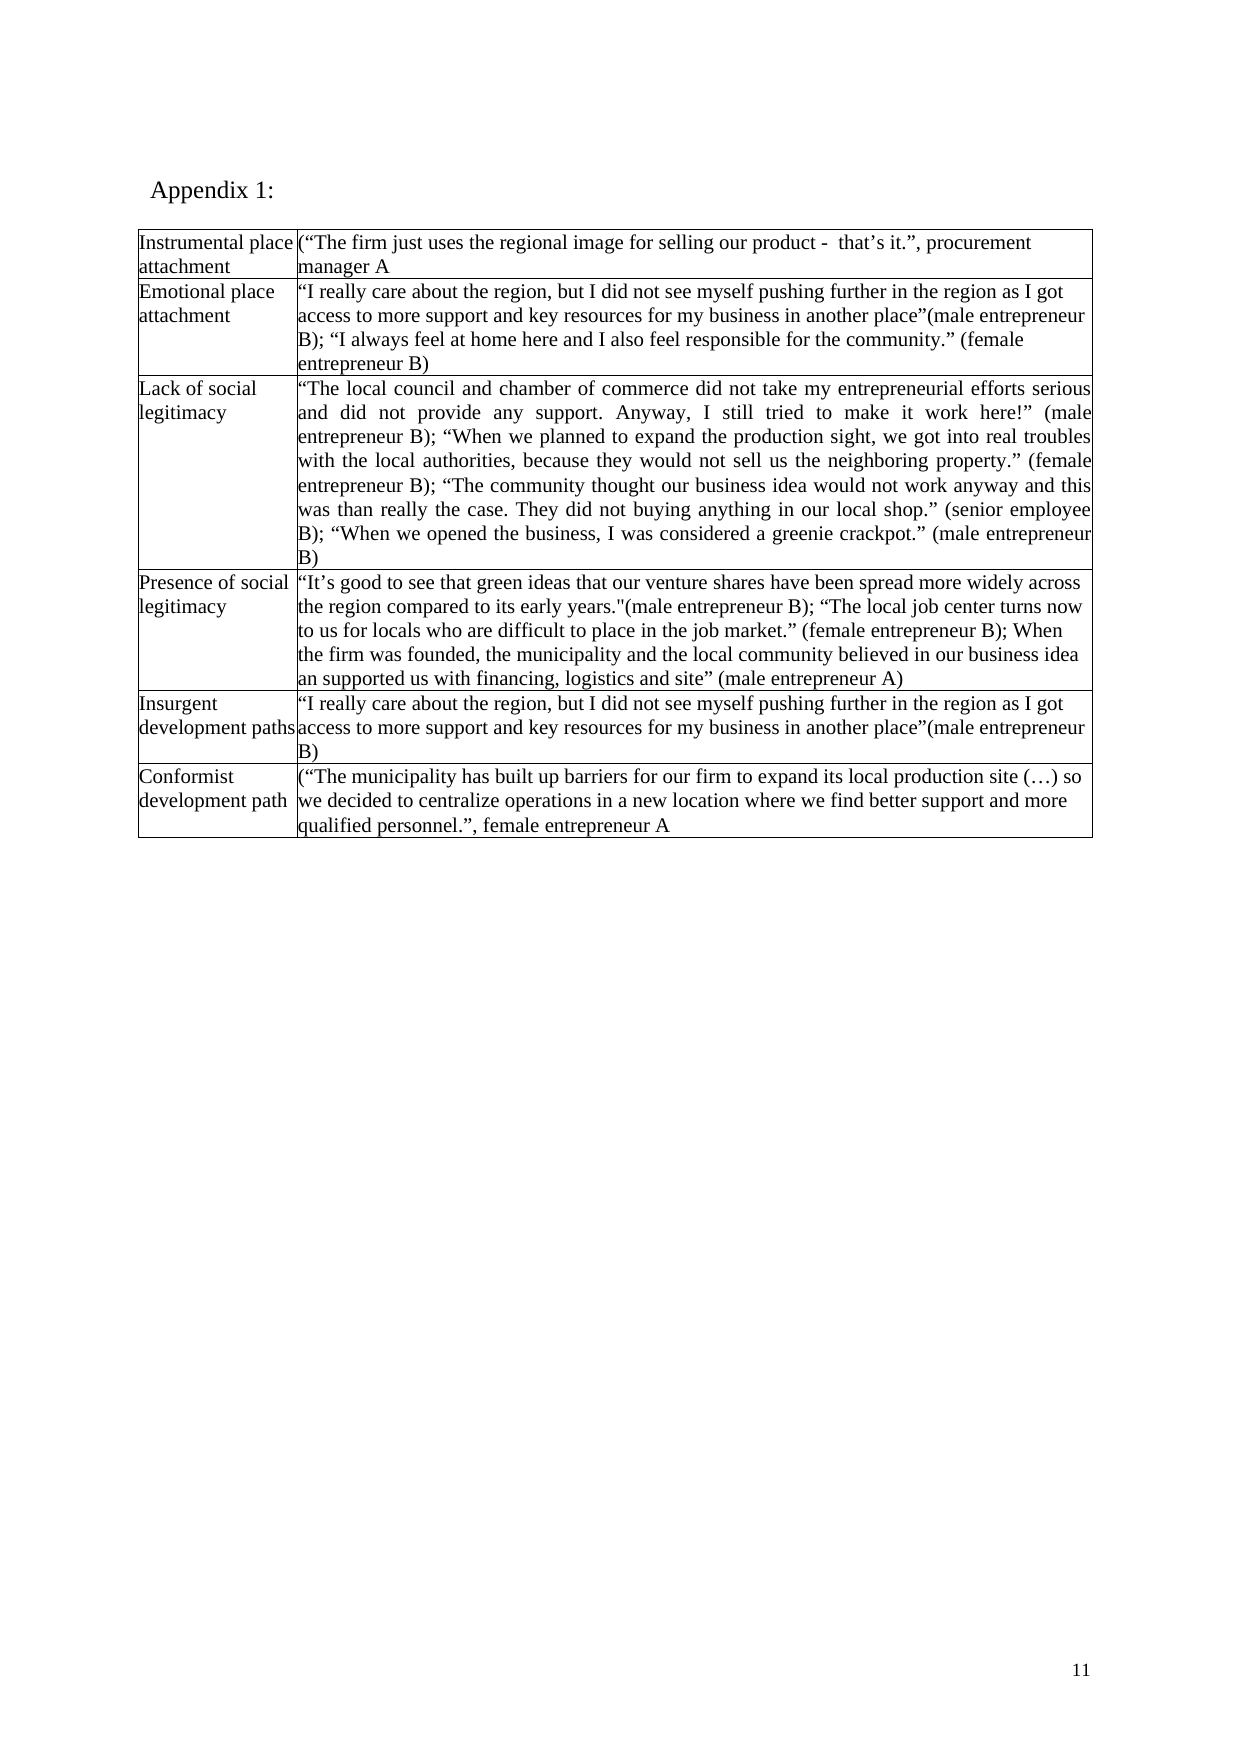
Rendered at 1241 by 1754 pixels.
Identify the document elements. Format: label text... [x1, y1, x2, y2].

table_cell Insurgent development paths [139, 691, 297, 763]
table_header (“The firm just uses the regional image for selling our product - that’s it.”, procurement manager A [298, 230, 1092, 278]
table_cell “I really care about the region, but I did not see myself pushing further in the region as I got access to more support and key resources for my business in another place”(male entrepreneur B); “I always feel at home here and I also feel responsible for the community.” (female entrepreneur B) [298, 279, 1092, 375]
table_cell Conformist development path [139, 764, 297, 837]
table_cell Presence of social legitimacy [139, 570, 297, 690]
table_cell Emotional place attachment [139, 279, 297, 375]
table_cell “I really care about the region, but I did not see myself pushing further in the region as I got access to more support and key resources for my business in another place”(male entrepreneur B) [298, 691, 1092, 763]
table_cell Lack of social legitimacy [139, 376, 297, 569]
table_cell “The local council and chamber of commerce did not take my entrepreneurial efforts serious and did not provide any support. Anyway, I still tried to make it work here!” (male entrepreneur B); “When we planned to expand the production sight, we got into real troubles with the local authorities, because they would not sell us the neighboring property.” (female entrepreneur B); “The community thought our business idea would not work anyway and this was than really the case. They did not buying anything in our local shop.” (senior employee B); “When we opened the business, I was considered a greenie crackpot.” (male entrepreneur B) [298, 376, 1092, 569]
table_header Instrumental place attachment [139, 230, 297, 278]
list Appendix 1: [150, 175, 1090, 204]
table_cell (“The municipality has built up barriers for our firm to expand its local production site (…) so we decided to centralize operations in a new location where we find better support and more qualified personnel.”, female entrepreneur A [298, 764, 1092, 837]
table_cell “It’s good to see that green ideas that our venture shares have been spread more widely across the region compared to its early years."(male entrepreneur B); “The local job center turns now to us for locals who are difficult to place in the job market.” (female entrepreneur B); When the firm was founded, the municipality and the local community believed in our business idea an supported us with financing, logistics and site” (male entrepreneur A) [298, 570, 1092, 690]
